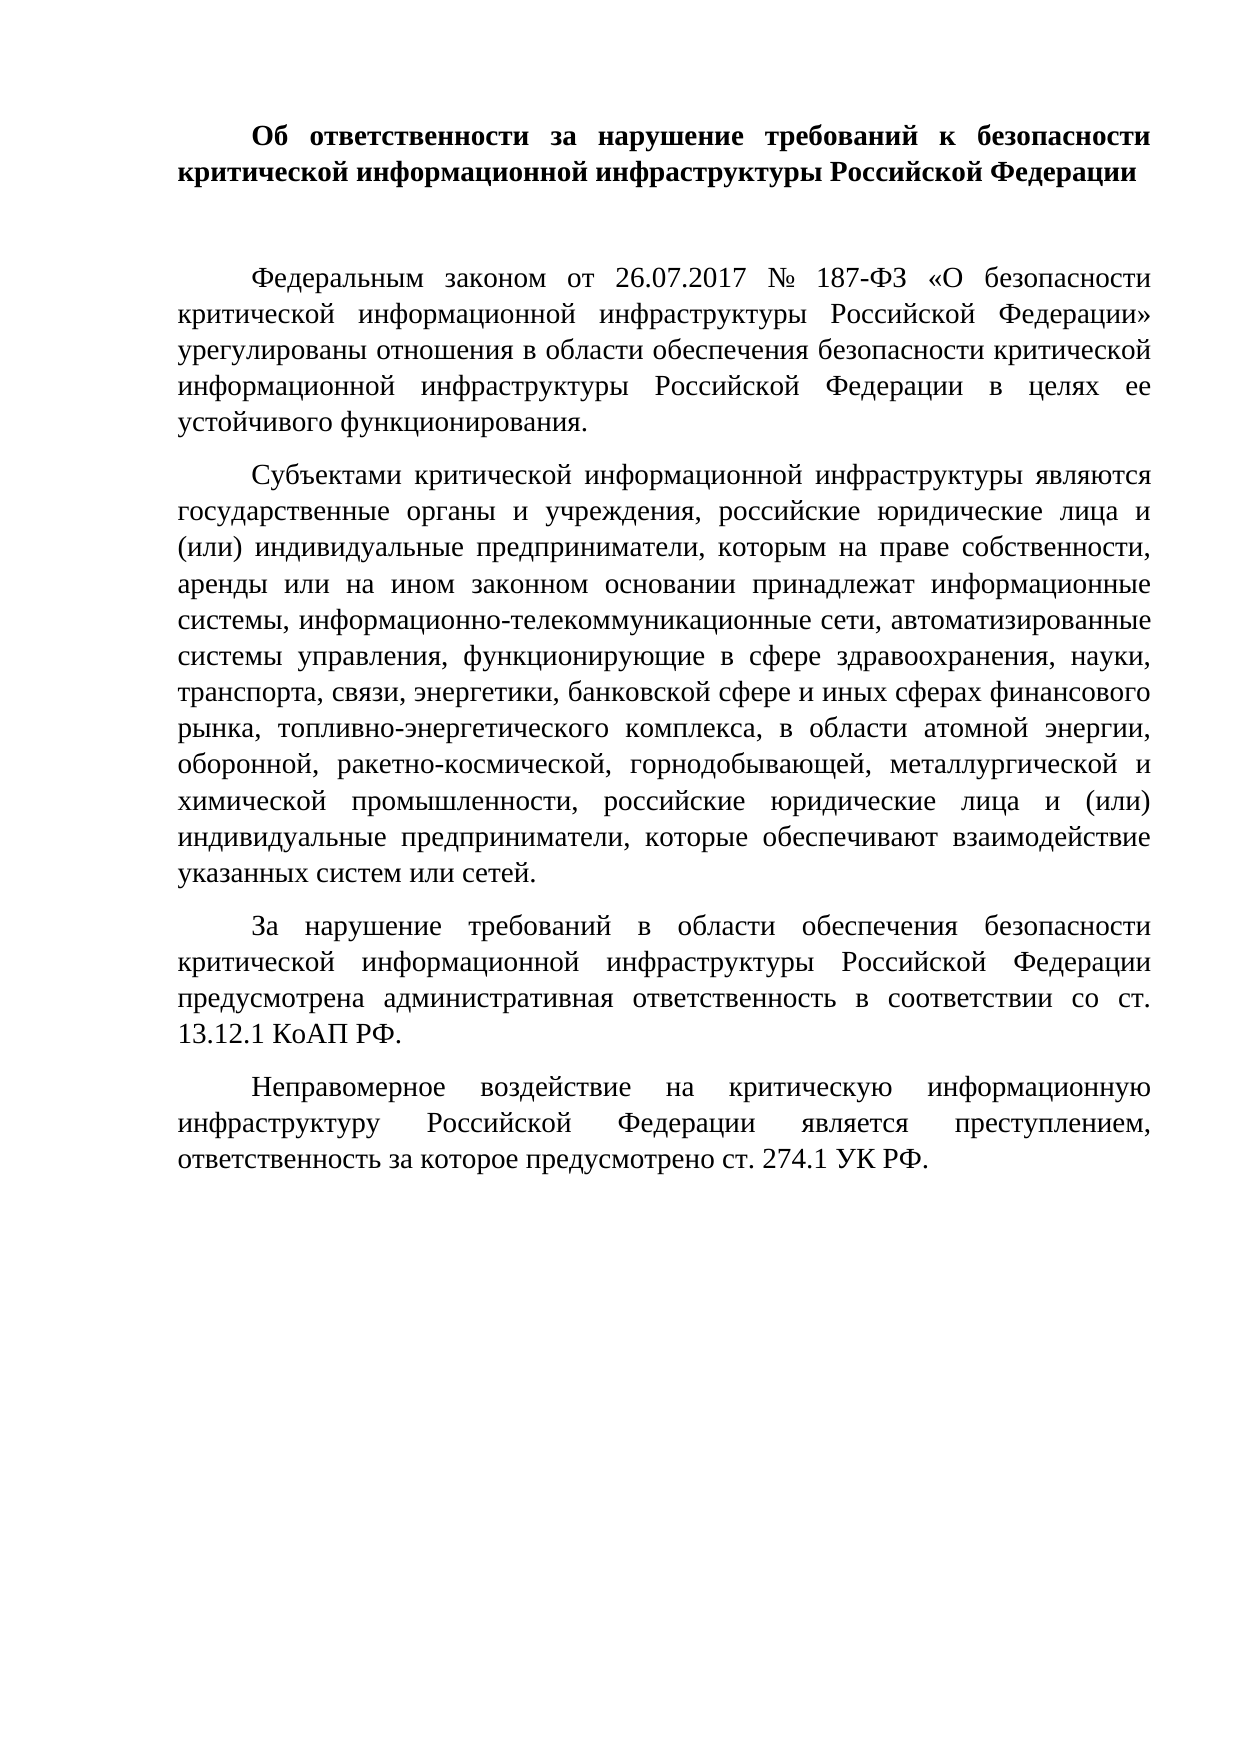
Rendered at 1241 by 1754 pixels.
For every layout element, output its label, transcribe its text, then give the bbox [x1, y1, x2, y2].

text Федеральным законом от 26.07.2017 № 187-ФЗ «О безопасности критической информационной инфраструктуры Российской Федерации» урегулированы отношения в области обеспечения безопасности критической информационной инфраструктуры Российской Федерации в целях ее устойчивого функционирования. [177, 260, 1152, 438]
text Об ответственности за нарушение требований к безопасности критической информационной инфраструктуры Российской Федерации [177, 118, 1152, 188]
text За нарушение требований в области обеспечения безопасности критической информационной инфраструктуры Российской Федерации предусмотрена административная ответственность в соответствии со ст. 13.12.1 КоАП РФ. [177, 908, 1152, 1050]
text Неправомерное воздействие на критическую информационную инфраструктуру Российской Федерации является преступлением, ответственность за которое предусмотрено ст. 274.1 УК РФ. [177, 1069, 1152, 1175]
text Субъектами критической информационной инфраструктуры являются государственные органы и учреждения, российские юридические лица и (или) индивидуальные предприниматели, которым на праве собственности, аренды или на ином законном основании принадлежат информационные системы, информационно-телекоммуникационные сети, автоматизированные системы управления, функционирующие в сфере здравоохранения, науки, транспорта, связи, энергетики, банковской сфере и иных сферах финансового рынка, топливно-энергетического комплекса, в области атомной энергии, оборонной, ракетно-космической, горнодобывающей, металлургической и химической промышленности, российские юридические лица и (или) индивидуальные предприниматели, которые обеспечивают взаимодействие указанных систем или сетей. [177, 457, 1152, 888]
